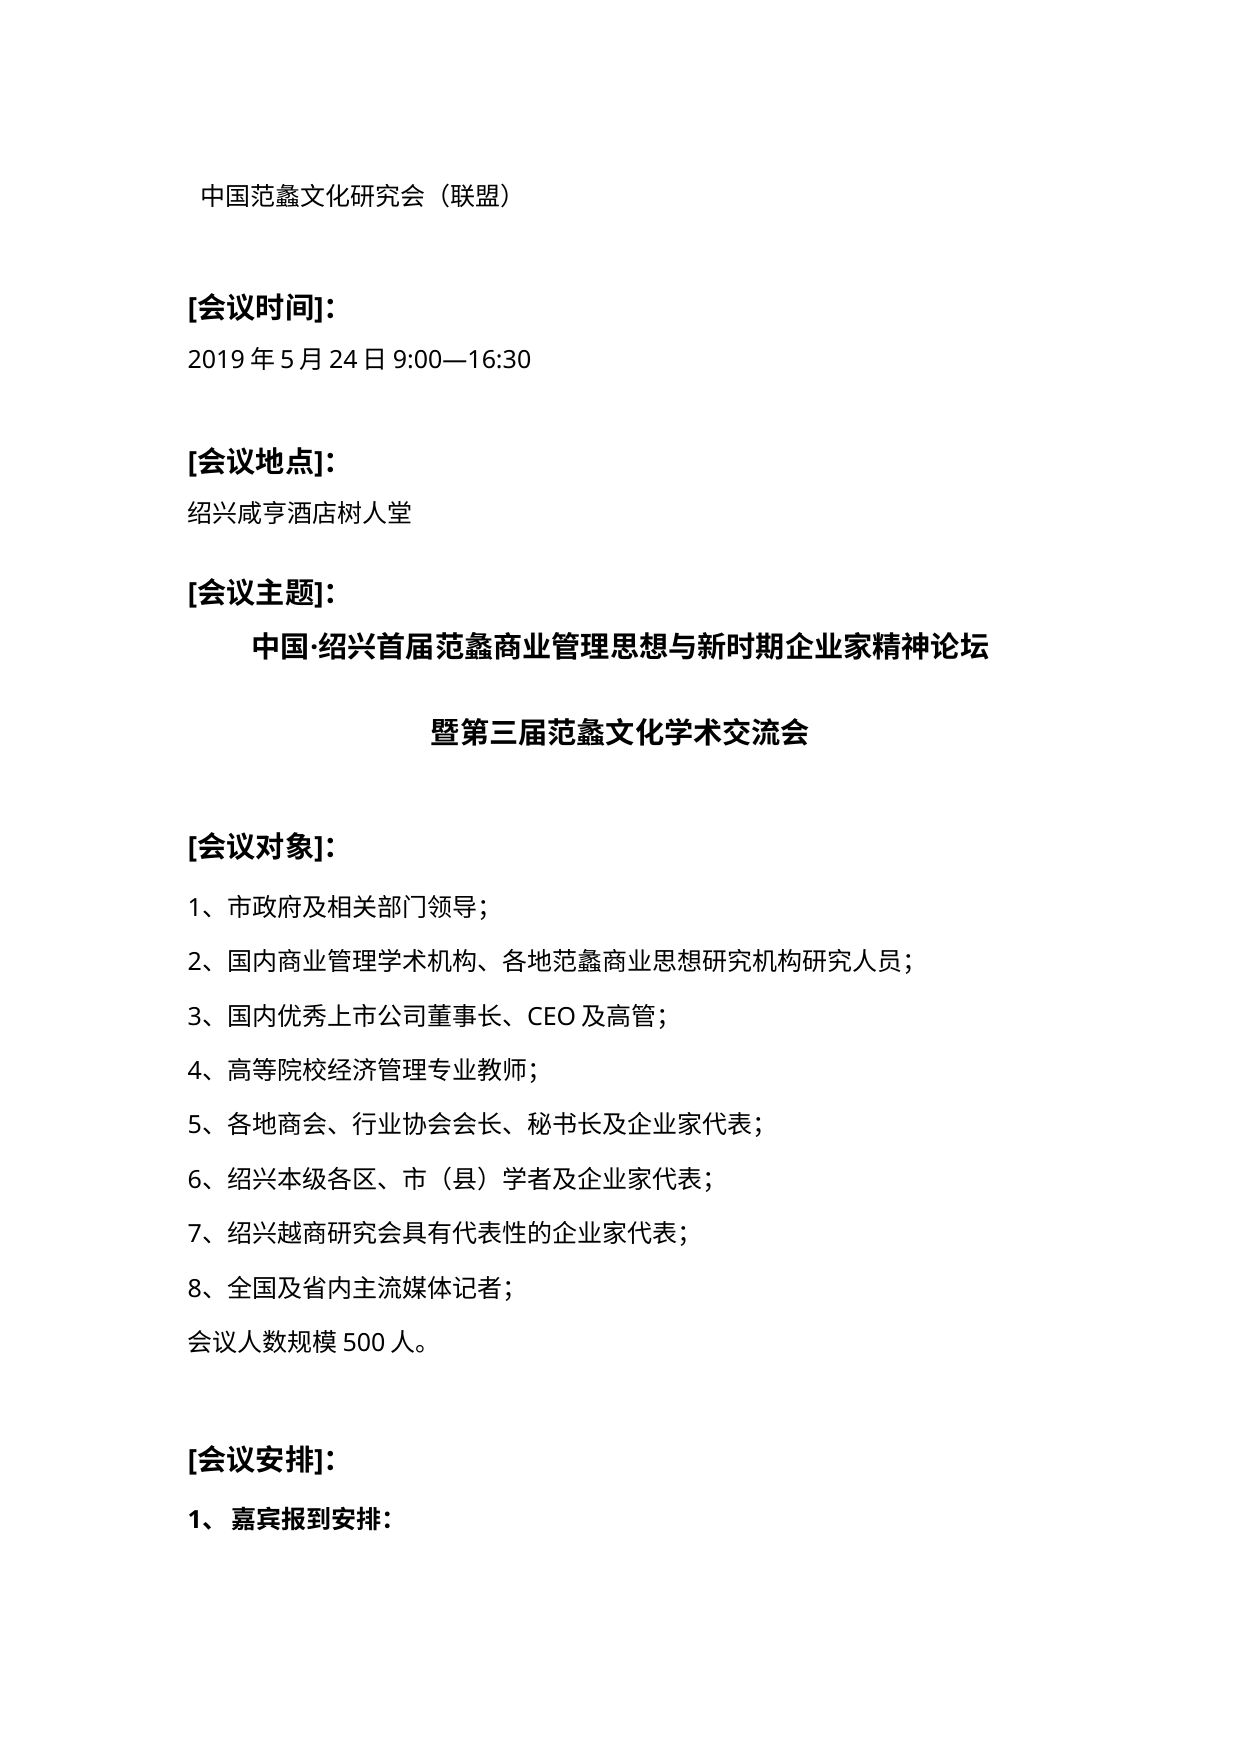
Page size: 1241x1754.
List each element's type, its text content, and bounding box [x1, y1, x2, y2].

text 2、国内商业管理学术机构、各地范蠡商业思想研究机构研究人员； [187, 942, 1053, 978]
text 3、国内优秀上市公司董事长、CEO及高管； [187, 996, 1053, 1032]
text [会议对象]： [187, 824, 1053, 866]
text 1、市政府及相关部门领导； [187, 887, 1053, 924]
text 2019年5月24日9:00—16:30 [187, 340, 1053, 376]
text 暨第三届范蠡文化学术交流会 [187, 698, 1053, 763]
text [会议地点]： [187, 439, 1053, 481]
text 6、绍兴本级各区、市（县）学者及企业家代表； [187, 1159, 1053, 1196]
text 8、全国及省内主流媒体记者； [187, 1268, 1053, 1304]
list 嘉宾报到安排： [187, 1500, 1053, 1536]
text 4、高等院校经济管理专业教师； [187, 1051, 1053, 1087]
text 会议人数规模500人。 [187, 1322, 1053, 1359]
text 5、各地商会、行业协会会长、秘书长及企业家代表； [187, 1105, 1053, 1141]
text [会议时间]： [187, 285, 1053, 327]
text 绍兴咸亨酒店树人堂 [187, 494, 1053, 530]
text [会议安排]： [187, 1436, 1053, 1479]
text [会议主题]： [187, 569, 1053, 612]
text 中国范蠡文化研究会（联盟） [187, 162, 1053, 227]
text 7、绍兴越商研究会具有代表性的企业家代表； [187, 1214, 1053, 1250]
text 中国·绍兴首届范蠡商业管理思想与新时期企业家精神论坛 [187, 612, 1053, 677]
